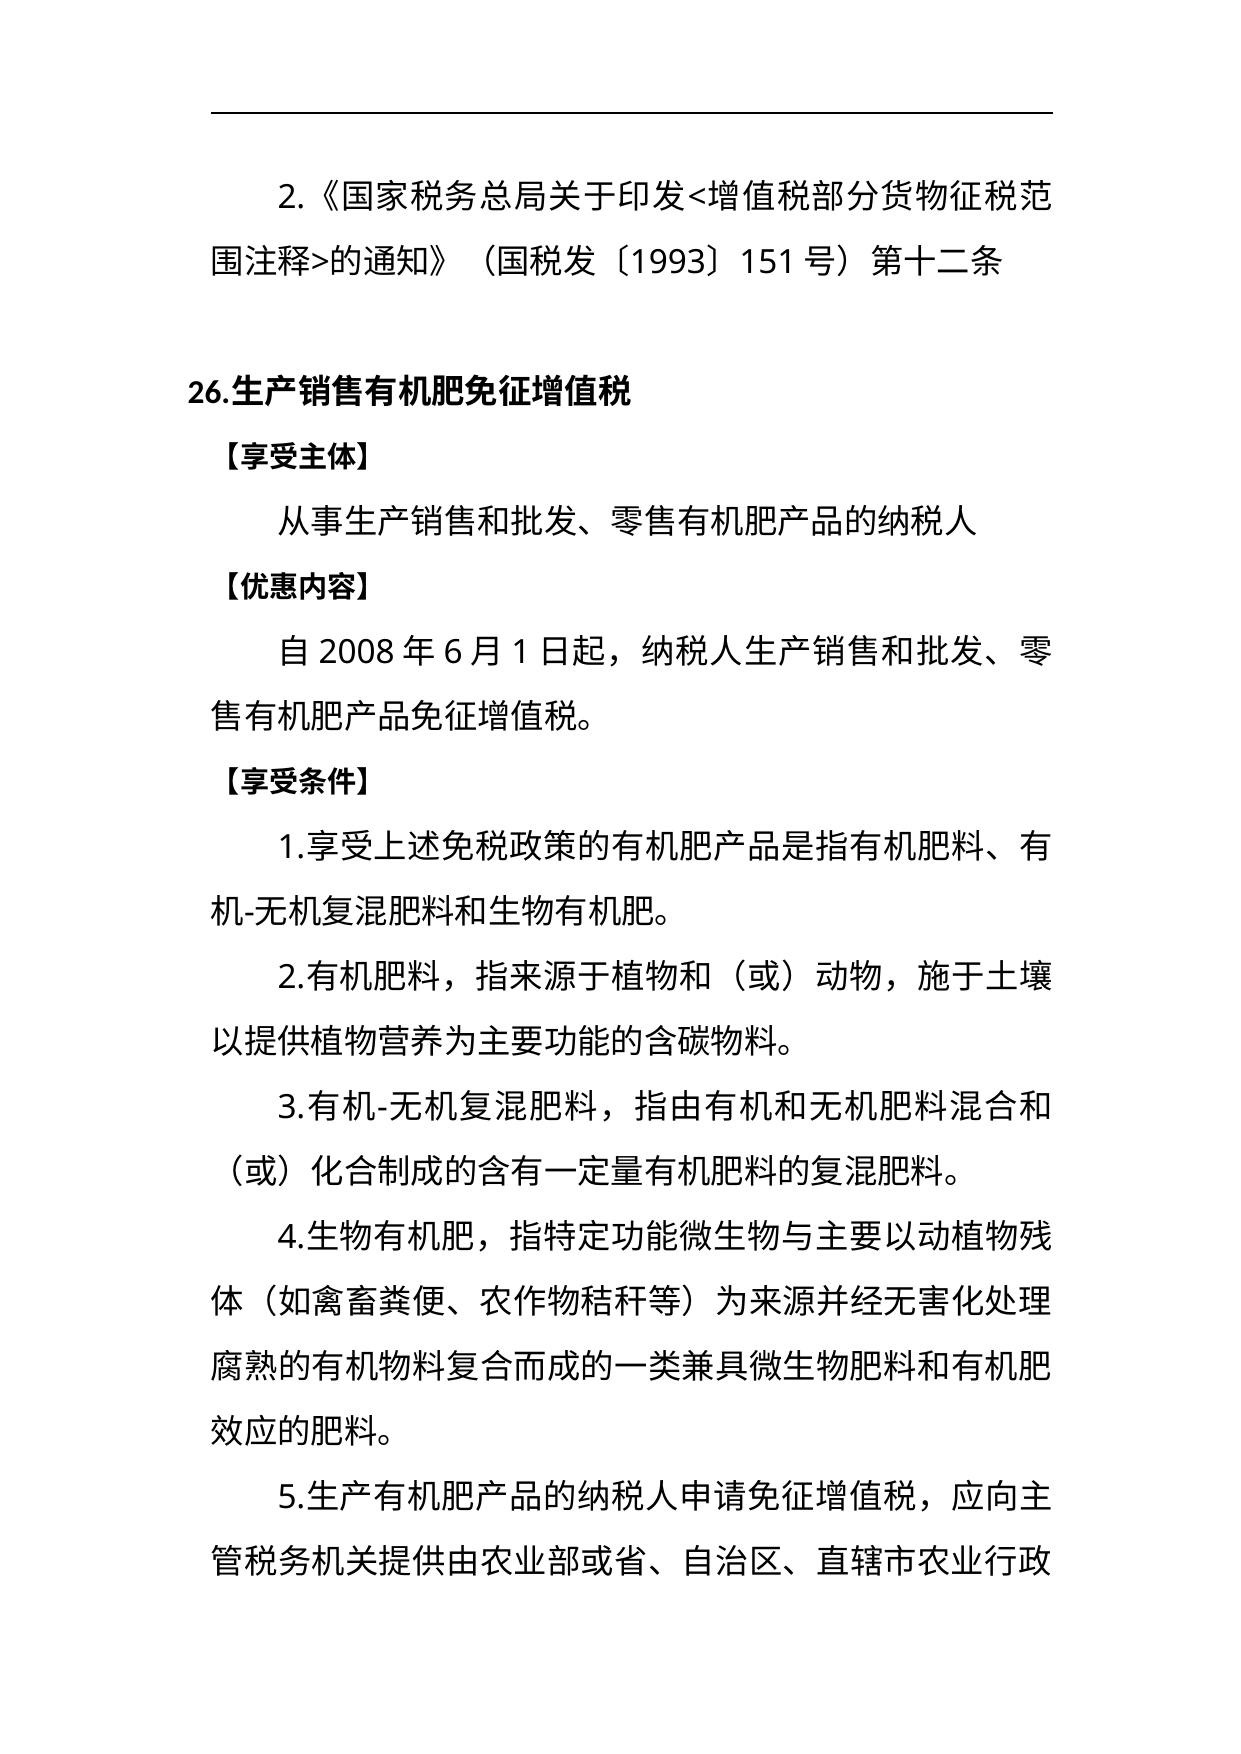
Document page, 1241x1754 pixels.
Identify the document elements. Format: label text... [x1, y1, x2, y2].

text 2.《国家税务总局关于印发<增值税部分货物征税范围注释>的通知》（国税发〔1993〕151号）第十二条 [211, 162, 1053, 292]
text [211, 1462, 1053, 1592]
text 2.有机肥料，指来源于植物和（或）动物，施于土壤以提供植物营养为主要功能的含碳物料。 [211, 942, 1053, 1072]
subtitle 【优惠内容】 [211, 552, 1053, 617]
text 3.有机-无机复混肥料，指由有机和无机肥料混合和（或）化合制成的含有一定量有机肥料的复混肥料。 [211, 1072, 1053, 1202]
subtitle 【享受条件】 [211, 747, 1053, 812]
subtitle 生产销售有机肥免征增值税 [187, 357, 1053, 422]
text 自，纳税人生产销售和批发、零售有机肥产品免征增值税。 [211, 617, 1053, 747]
text 1.享受上述免税政策的有机肥产品是指有机肥料、有机-无机复混肥料和生物有机肥。 [211, 812, 1053, 942]
subtitle 【享受主体】 [211, 422, 1053, 487]
text 4.生物有机肥，指特定功能微生物与主要以动植物残体（如禽畜粪便、农作物秸秆等）为来源并经无害化处理、腐熟的有机物料复合而成的一类兼具微生物肥料和有机肥效应的肥料。 [211, 1202, 1053, 1462]
text 从事生产销售和批发、零售有机肥产品的纳税人 [211, 487, 1053, 552]
